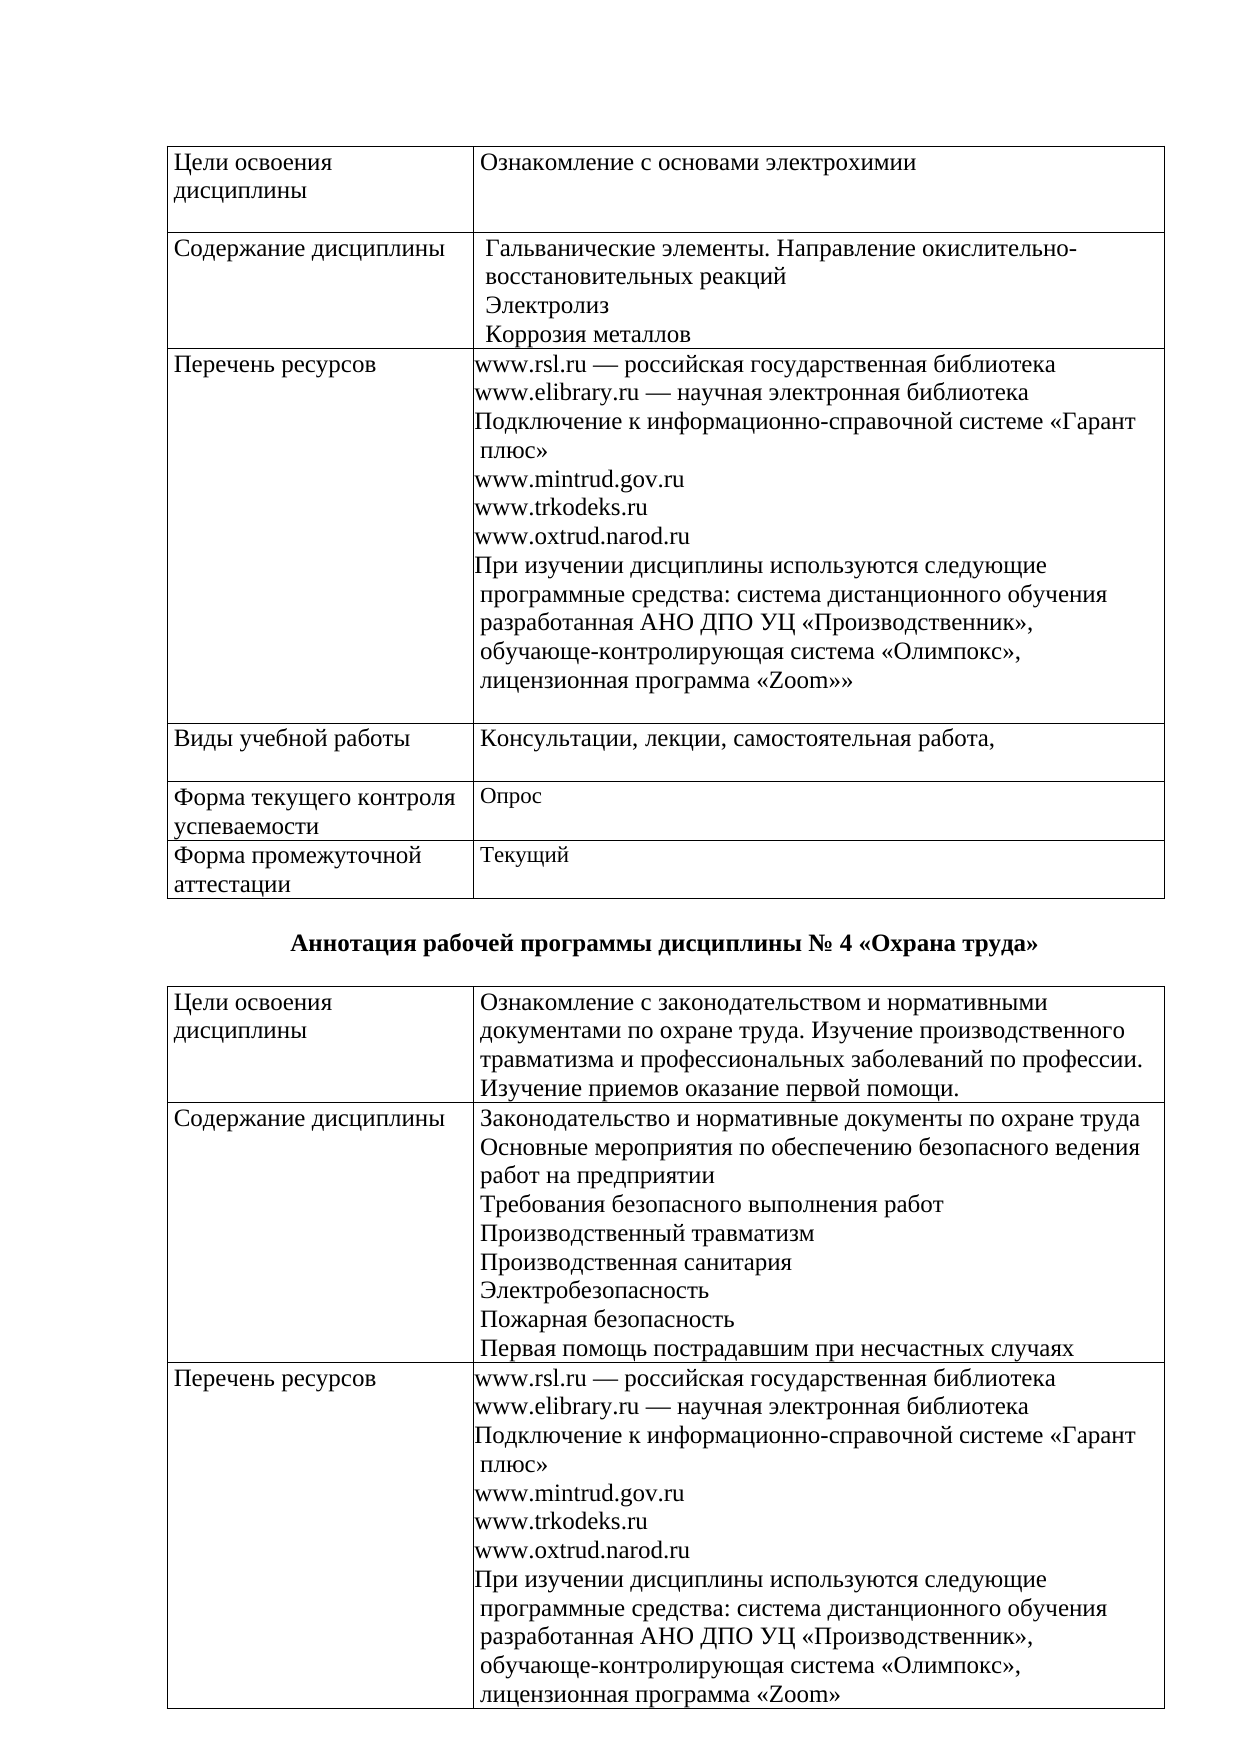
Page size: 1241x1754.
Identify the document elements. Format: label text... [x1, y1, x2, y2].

table_cell Текущий [474, 841, 1164, 898]
table_header Ознакомление с законодательством и нормативными документами по охране труда. Изучение производственного травматизма и профессиональных заболеваний по профессии. Изучение приемов оказание первой помощи. [474, 987, 1164, 1102]
table_header Цели освоения дисциплины [168, 987, 473, 1102]
table_cell Содержание дисциплины [168, 233, 473, 348]
table_cell Форма текущего контроля успеваемости [168, 782, 473, 839]
table_cell Опрос [474, 782, 1164, 839]
table_cell www.rsl.ru — российская государственная библиотека www.elibrary.ru — научная электронная библиотека Подключение к информационно-справочной системе «Гарант плюс» www.mintrud.gov.ru www.trkodeks.ru www.oxtrud.narod.ru При изучении дисциплины используются следующие программные средства: система дистанционного обучения разработанная АНО ДПО УЦ «Производственник», обучающе-контролирующая система «Олимпокс», лицензионная программа «Zoom»» [474, 349, 1164, 722]
table_cell Содержание дисциплины [168, 1103, 473, 1362]
table_cell Форма промежуточной аттестации [168, 841, 473, 898]
table_header Ознакомление с основами электрохимии [474, 147, 1164, 232]
table_header Цели освоения дисциплины [168, 147, 473, 232]
text Аннотация рабочей программы дисциплины № 4 «Охрана труда» [177, 928, 1152, 957]
table_cell Законодательство и нормативные документы по охране труда Основные мероприятия по обеспечению безопасного ведения работ на предприятии Требования безопасного выполнения работ Производственный травматизм Производственная санитария Электробезопасность Пожарная безопасность Первая помощь пострадавшим при несчастных случаях [474, 1103, 1164, 1362]
table_cell Виды учебной работы [168, 724, 473, 781]
table_cell Гальванические элементы. Направление окислительно-восстановительных реакций Электролиз Коррозия металлов [474, 233, 1164, 348]
table_cell Консультации, лекции, самостоятельная работа, [474, 724, 1164, 781]
table_cell Перечень ресурсов [168, 1363, 473, 1708]
table_cell Перечень ресурсов [168, 349, 473, 722]
table_cell www.rsl.ru — российская государственная библиотека www.elibrary.ru — научная электронная библиотека Подключение к информационно-справочной системе «Гарант плюс» www.mintrud.gov.ru www.trkodeks.ru www.oxtrud.narod.ru При изучении дисциплины используются следующие программные средства: система дистанционного обучения разработанная АНО ДПО УЦ «Производственник», обучающе-контролирующая система «Олимпокс», лицензионная программа «Zoom» [474, 1363, 1164, 1708]
